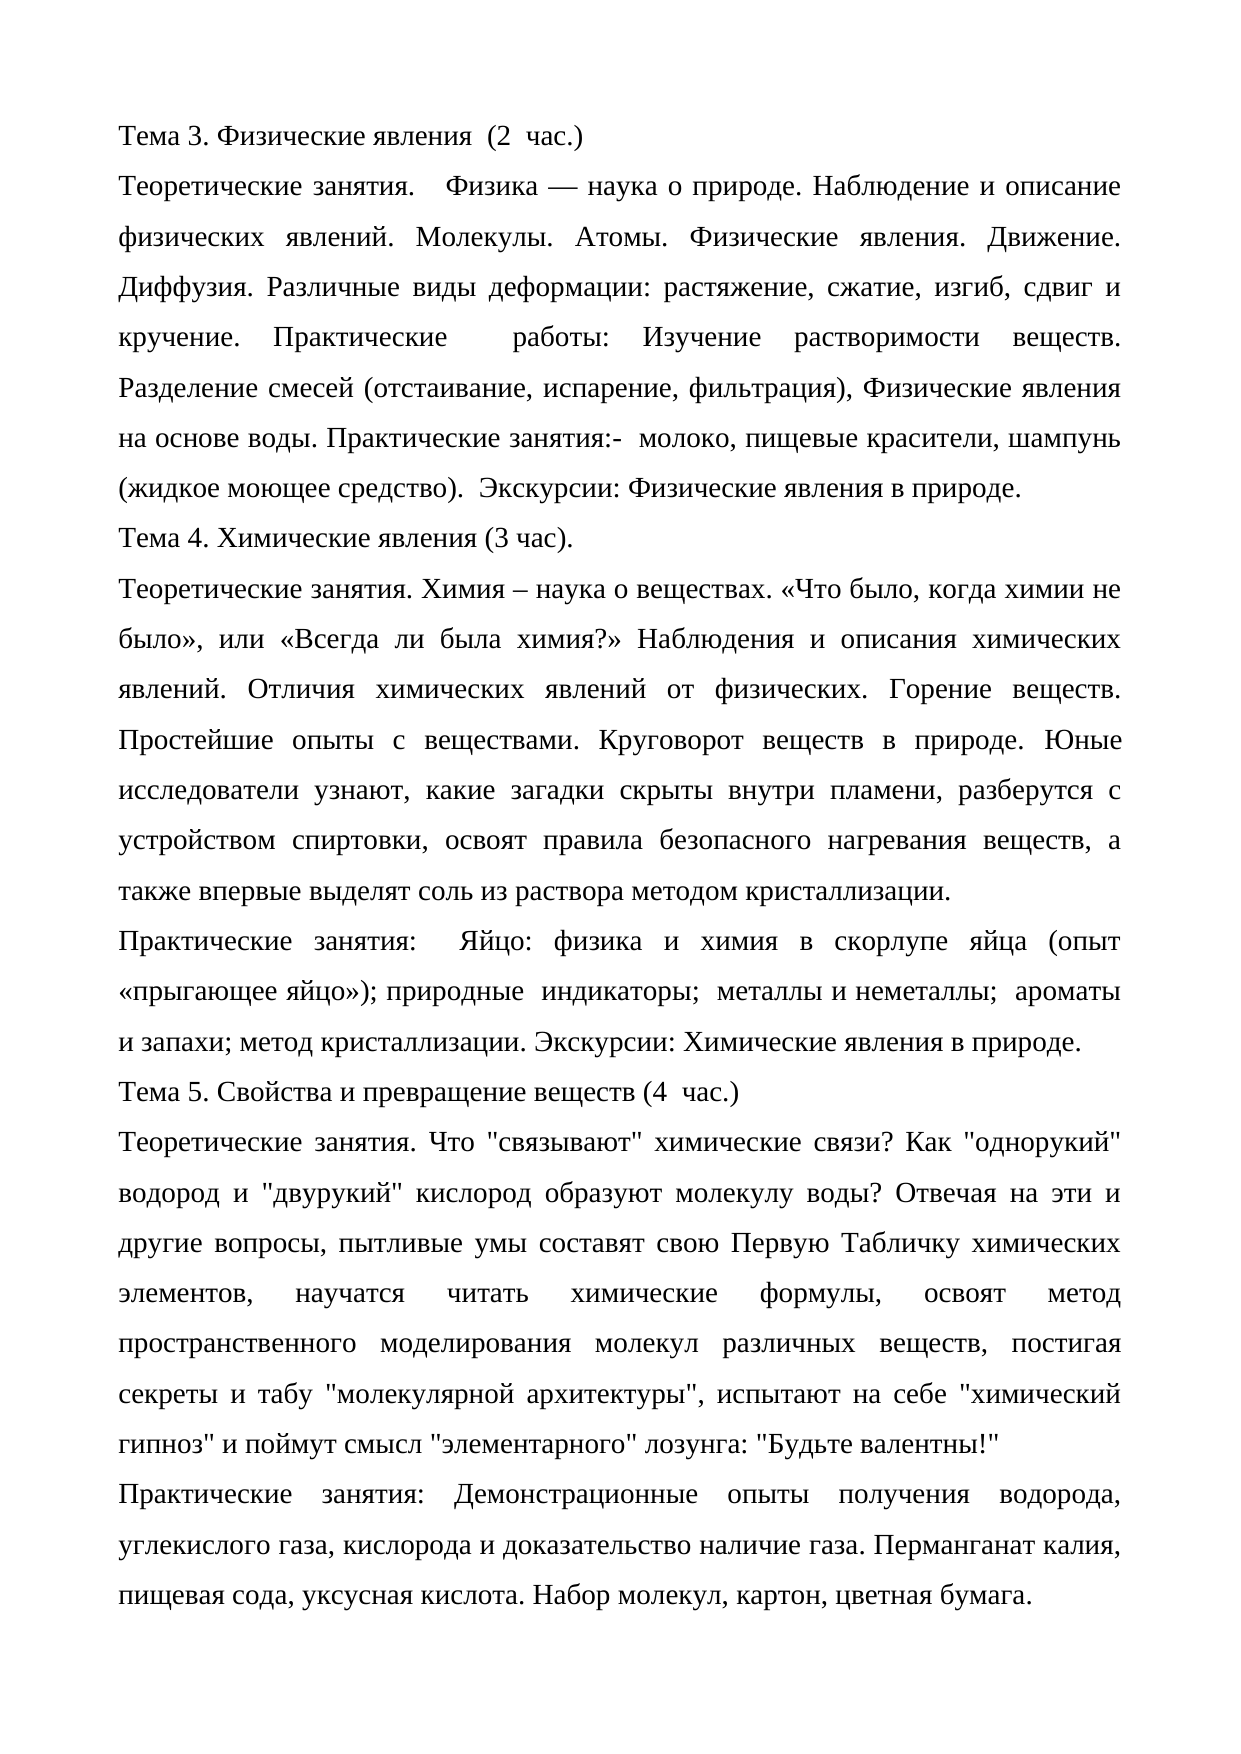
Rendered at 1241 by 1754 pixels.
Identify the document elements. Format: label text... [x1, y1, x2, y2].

text Теоретические занятия. Физика — наука о природе. Наблюдение и описание физических явлений. Молекулы. Атомы. Физические явления. Движение. Диффузия. Различные виды деформации: растяжение, сжатие, изгиб, сдвиг и кручение. Практические работы: Изучение растворимости веществ. Разделение смесей (отстаивание, испарение, фильтрация), Физические явления на основе воды. Практические занятия:- молоко, пищевые красители, шампунь (жидкое моющее средство). Экскурсии: Физические явления в природе. [118, 168, 1122, 504]
text Тема 3. Физические явления (2 час.) [118, 118, 1122, 152]
text Тема 5. Свойства и превращение веществ (4 час.) [118, 1074, 1122, 1108]
text Практические занятия: Яйцо: физика и химия в скорлупе яйца (опыт «прыгающее яйцо»); природные индикаторы; металлы и неметаллы; ароматы и запахи; метод кристаллизации. Экскурсии: Химические явления в природе. [118, 923, 1122, 1057]
text Тема 4. Химические явления (3 час). [118, 521, 1122, 554]
text Практические занятия: Демонстрационные опыты получения водорода, углекислого газа, кислорода и доказательство наличие газа. Перманганат калия, пищевая сода, уксусная кислота. Набор молекул, картон, цветная бумага. [118, 1477, 1122, 1611]
text Теоретические занятия. Что "связывают" химические связи? Как "однорукий" водород и "двурукий" кислород образуют молекулу воды? Отвечая на эти и другие вопросы, пытливые умы составят свою Первую Табличку химических элементов, научатся читать химические формулы, освоят метод пространственного моделирования молекул различных веществ, постигая секреты и табу "молекулярной архитектуры", испытают на себе "химический гипноз" и поймут смысл "элементарного" лозунга: "Будьте валентны!" [118, 1124, 1122, 1460]
text Теоретические занятия. Химия – наука о веществах. «Что было, когда химии не было», или «Всегда ли была химия?» Наблюдения и описания химических явлений. Отличия химических явлений от физических. Горение веществ. Простейшие опыты с веществами. Круговорот веществ в природе. Юные исследователи узнают, какие загадки скрыты внутри пламени, разберутся с устройством спиртовки, освоят правила безопасного нагревания веществ, а также впервые выделят соль из раствора методом кристаллизации. [118, 571, 1122, 906]
